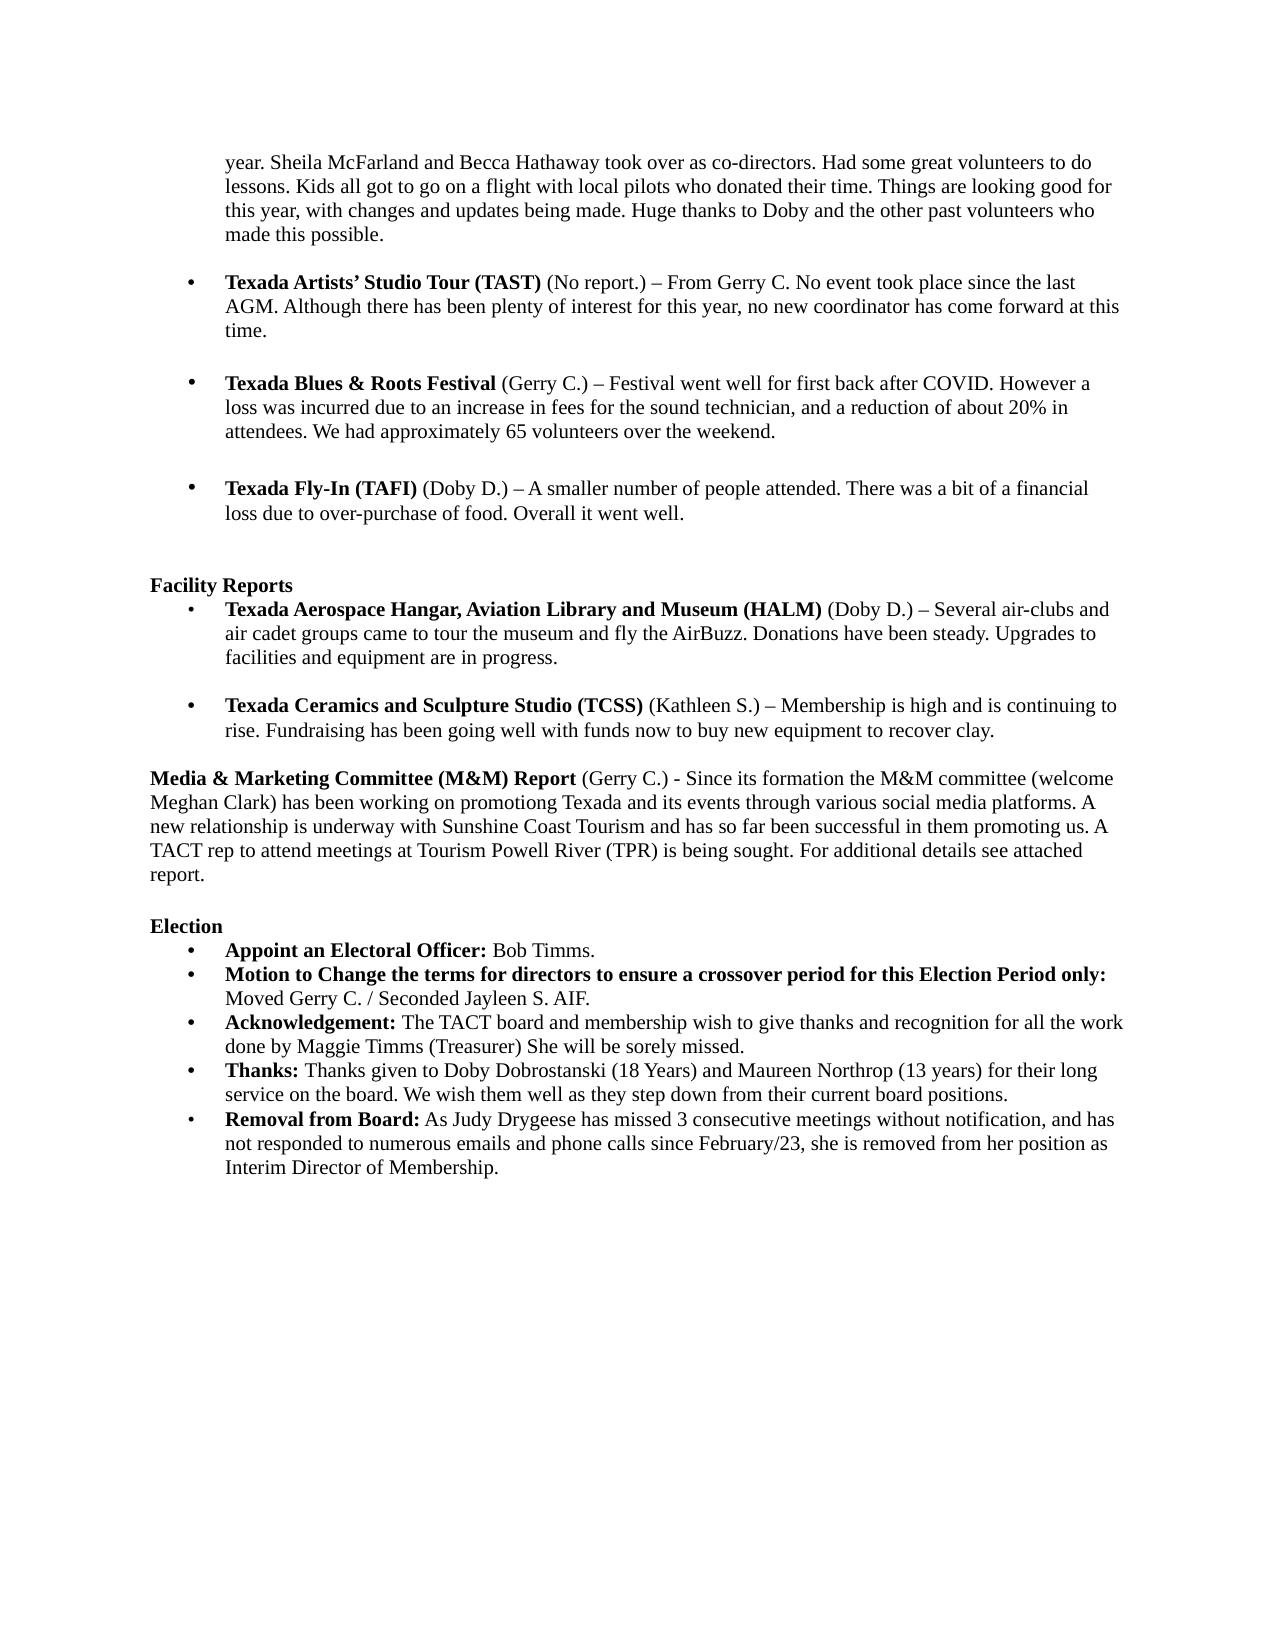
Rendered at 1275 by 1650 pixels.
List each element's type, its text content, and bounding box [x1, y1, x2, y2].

list Texada Blues & Roots Festival (Gerry C.) – Festival went well for first back after COVID. However a loss was incurred due to an increase in fees for the sound technician, and a reduction of about 20% in attendees. We had approximately 65 volunteers over the weekend. [187, 367, 1125, 443]
list Texada Aerospace Hangar, Aviation Library and Museum (HALM) (Doby D.) – Several air-clubs and air cadet groups came to tour the museum and fly the AirBuzz. Donations have been steady. Upgrades to facilities and equipment are in progress. [187, 597, 1125, 669]
list Acknowledgement: The TACT board and membership wish to give thanks and recognition for all the work done by Maggie Timms (Treasurer) She will be sorely missed. [187, 1010, 1125, 1058]
list Texada Artists’ Studio Tour (TAST) (No report.) – From Gerry C. No event took place since the last AGM. Although there has been plenty of interest for this year, no new coordinator has come forward at this time. [187, 270, 1125, 342]
text Election [150, 914, 1125, 938]
list Motion to Change the terms for directors to ensure a crossover period for this Election Period only: Moved Gerry C. / Seconded Jayleen S. AIF. [187, 962, 1125, 1010]
list Texada Ceramics and Sculpture Studio (TCSS) (Kathleen S.) – Membership is high and is continuing to rise. Fundraising has been going well with funds now to buy new equipment to recover clay. [187, 693, 1125, 742]
list Texada Fly-In (TAFI) (Doby D.) – A smaller number of people attended. There was a bit of a financial loss due to over-purchase of food. Overall it went well. [187, 472, 1125, 525]
text Facility Reports [150, 573, 1125, 597]
list Removal from Board: As Judy Drygeese has missed 3 consecutive meetings without notification, and has not responded to numerous emails and phone calls since February/23, she is removed from her position as Interim Director of Membership. [187, 1106, 1125, 1179]
list Thanks: Thanks given to Doby Dobrostanski (18 Years) and Maureen Northrop (13 years) for their long service on the board. We wish them well as they step down from their current board positions. [187, 1058, 1125, 1106]
text Media & Marketing Committee (M&M) Report (Gerry C.) - Since its formation the M&M committee (welcome Meghan Clark) has been working on promotiong Texada and its events through various social media platforms. A new relationship is underway with Sunshine Coast Tourism and has so far been successful in them promoting us. A TACT rep to attend meetings at Tourism Powell River (TPR) is being sought. For additional details see attached report. [150, 766, 1125, 886]
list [187, 150, 1125, 246]
list Appoint an Electoral Officer: Bob Timms. [187, 938, 1125, 962]
